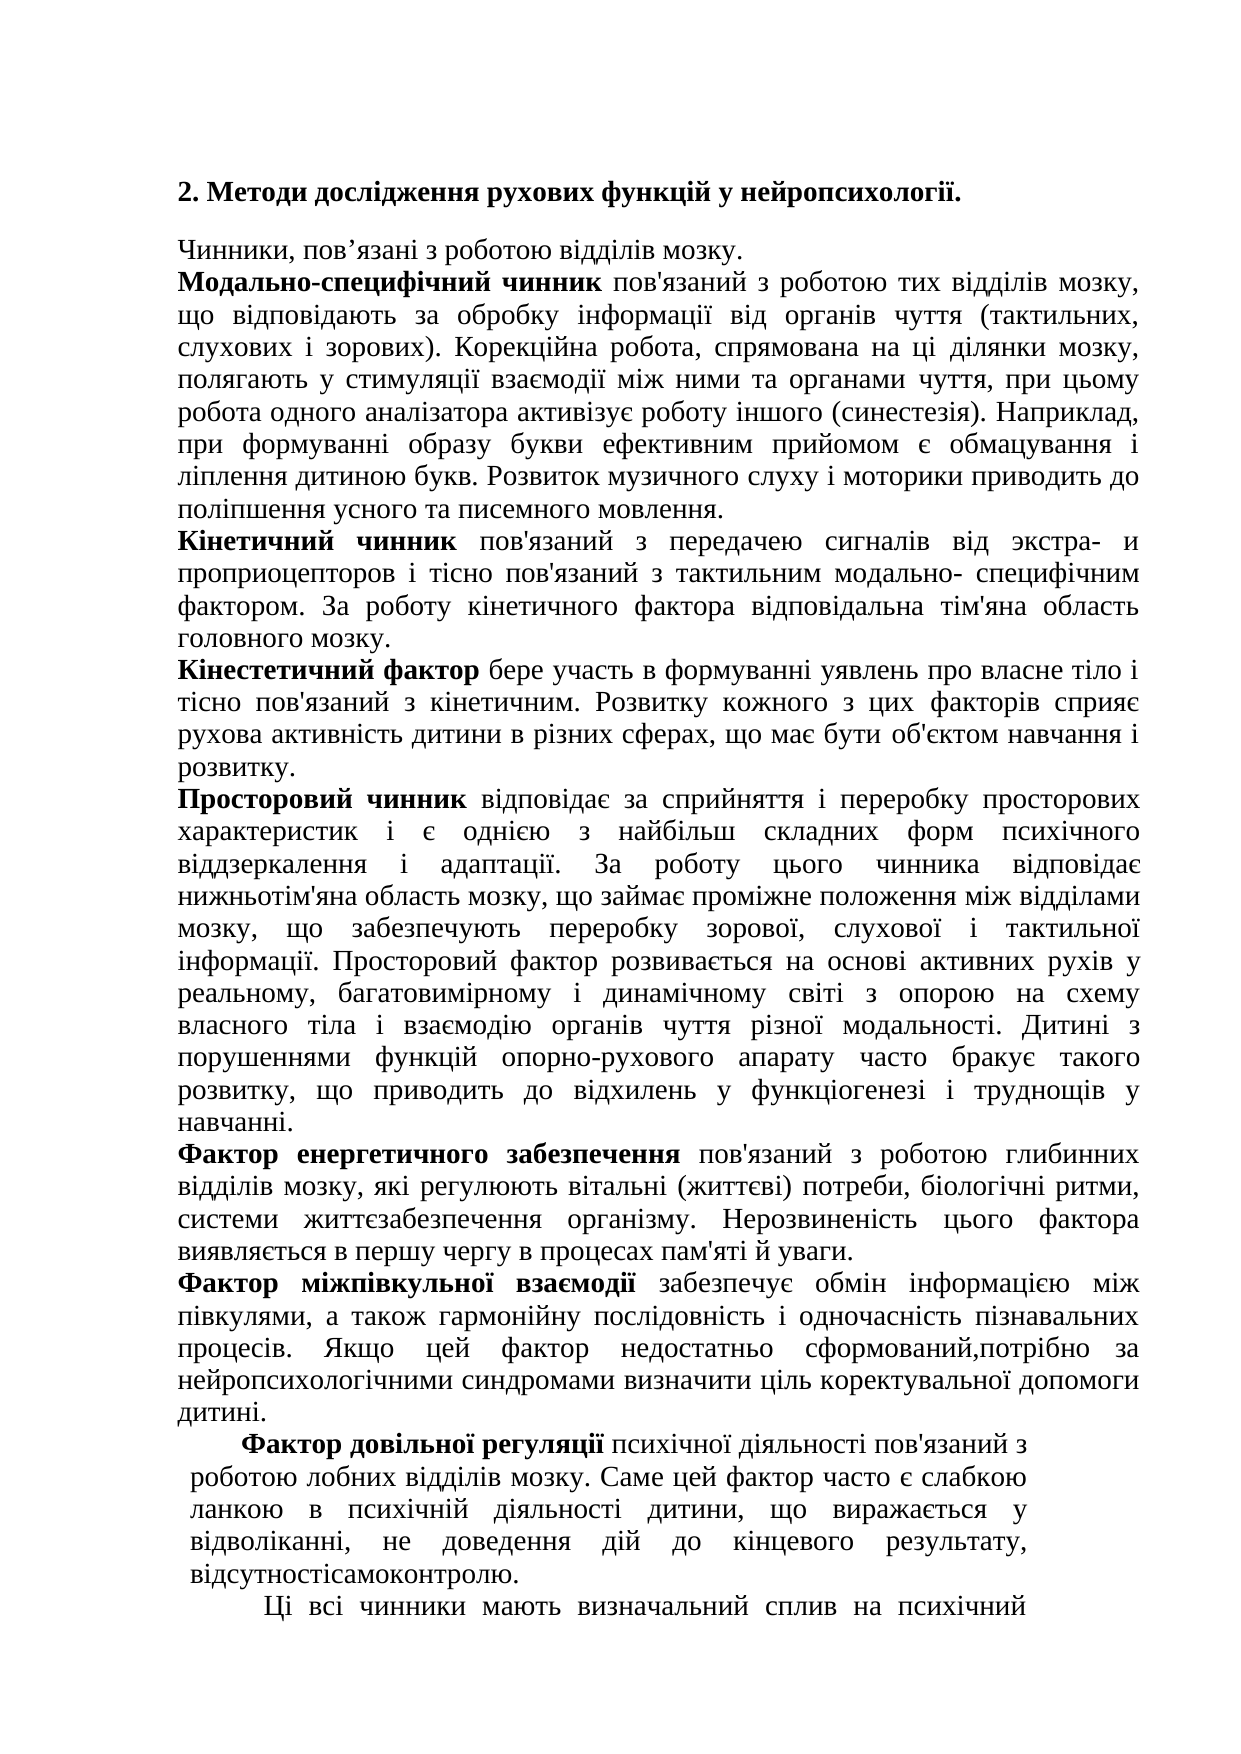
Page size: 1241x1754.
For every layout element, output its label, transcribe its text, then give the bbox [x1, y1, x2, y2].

text Чинники, пов’язані з роботою відділів мозку. [177, 234, 1139, 266]
text 2. Методи дослідження рухових функцій у нейропсихології. [177, 174, 1152, 208]
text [190, 1589, 1027, 1622]
text Кінестетичний фактор бере участь в формуванні уявлень про власне тіло і тісно пов'язаний з кінетичним. Розвитку кожного з цих факторів сприяє рухова активність дитини в різних сферах, що має бути об'єктом навчання і розвитку. [177, 653, 1139, 782]
text Модально-специфічний чинник пов'язаний з роботою тих відділів мозку, що відповідають за обробку інформації від органів чуття (тактильних, слухових і зорових). Корекційна робота, спрямована на ці ділянки мозку, полягають у стимуляції взаємодії між ними та органами чуття, при цьому робота одного аналізатора активізує роботу іншого (синестезія). Наприклад, при формуванні образу букви ефективним прийомом є обмацування і ліплення дитиною букв. Розвиток музичного слуху і моторики приводить до поліпшення усного та писемного мовлення. [177, 266, 1139, 524]
text Фактор енергетичного забезпечення пов'язаний з роботою глибинних відділів мозку, які регулюють вітальні (життєві) потреби, біологічні ритми, системи життєзабезпечення організму. Нерозвиненість цього фактора виявляється в першу чергу в процесах пам'яті й уваги. [177, 1138, 1139, 1267]
text Просторовий чинник відповідає за сприйняття і переробку просторових характеристик і є однією з найбільш складних форм психічного віддзеркалення і адаптації. За роботу цього чинника відповідає нижньотім'яна область мозку, що займає проміжне положення між відділами мозку, що забезпечують переробку зорової, слухової і тактильної інформації. Просторовий фактор розвивається на основі активних рухів у реальному, багатовимірному і динамічному світі з опорою на схему власного тіла і взаємодію органів чуття різної модальності. Дитині з порушеннями функцій опорно-рухового апарату часто бракує такого розвитку, що приводить до відхилень у функціогенезі і труднощів у навчанні. [177, 782, 1140, 1138]
text Кінетичний чинник пов'язаний з передачею сигналів від экстра- и проприоцепторов і тісно пов'язаний з тактильним модально- специфічним фактором. За роботу кінетичного фактора відповідальна тім'яна область головного мозку. [177, 524, 1139, 653]
text Фактор міжпівкульної взаємодії забезпечує обмін інформацією між півкулями, а також гармонійну послідовність і одночасність пізнавальних процесів. Якщо цей фактор недостатньо сформований,потрібно за нейропсихологічними синдромами визначити ціль коректувальної допомоги дитині. [177, 1267, 1139, 1428]
text Фактор довільної регуляції психічної діяльності пов'язаний з роботою лобних відділів мозку. Саме цей фактор часто є слабкою ланкою в психічній діяльності дитини, що виражається у відволіканні, не доведення дій до кінцевого результату, відсутностісамоконтролю. [190, 1428, 1027, 1589]
